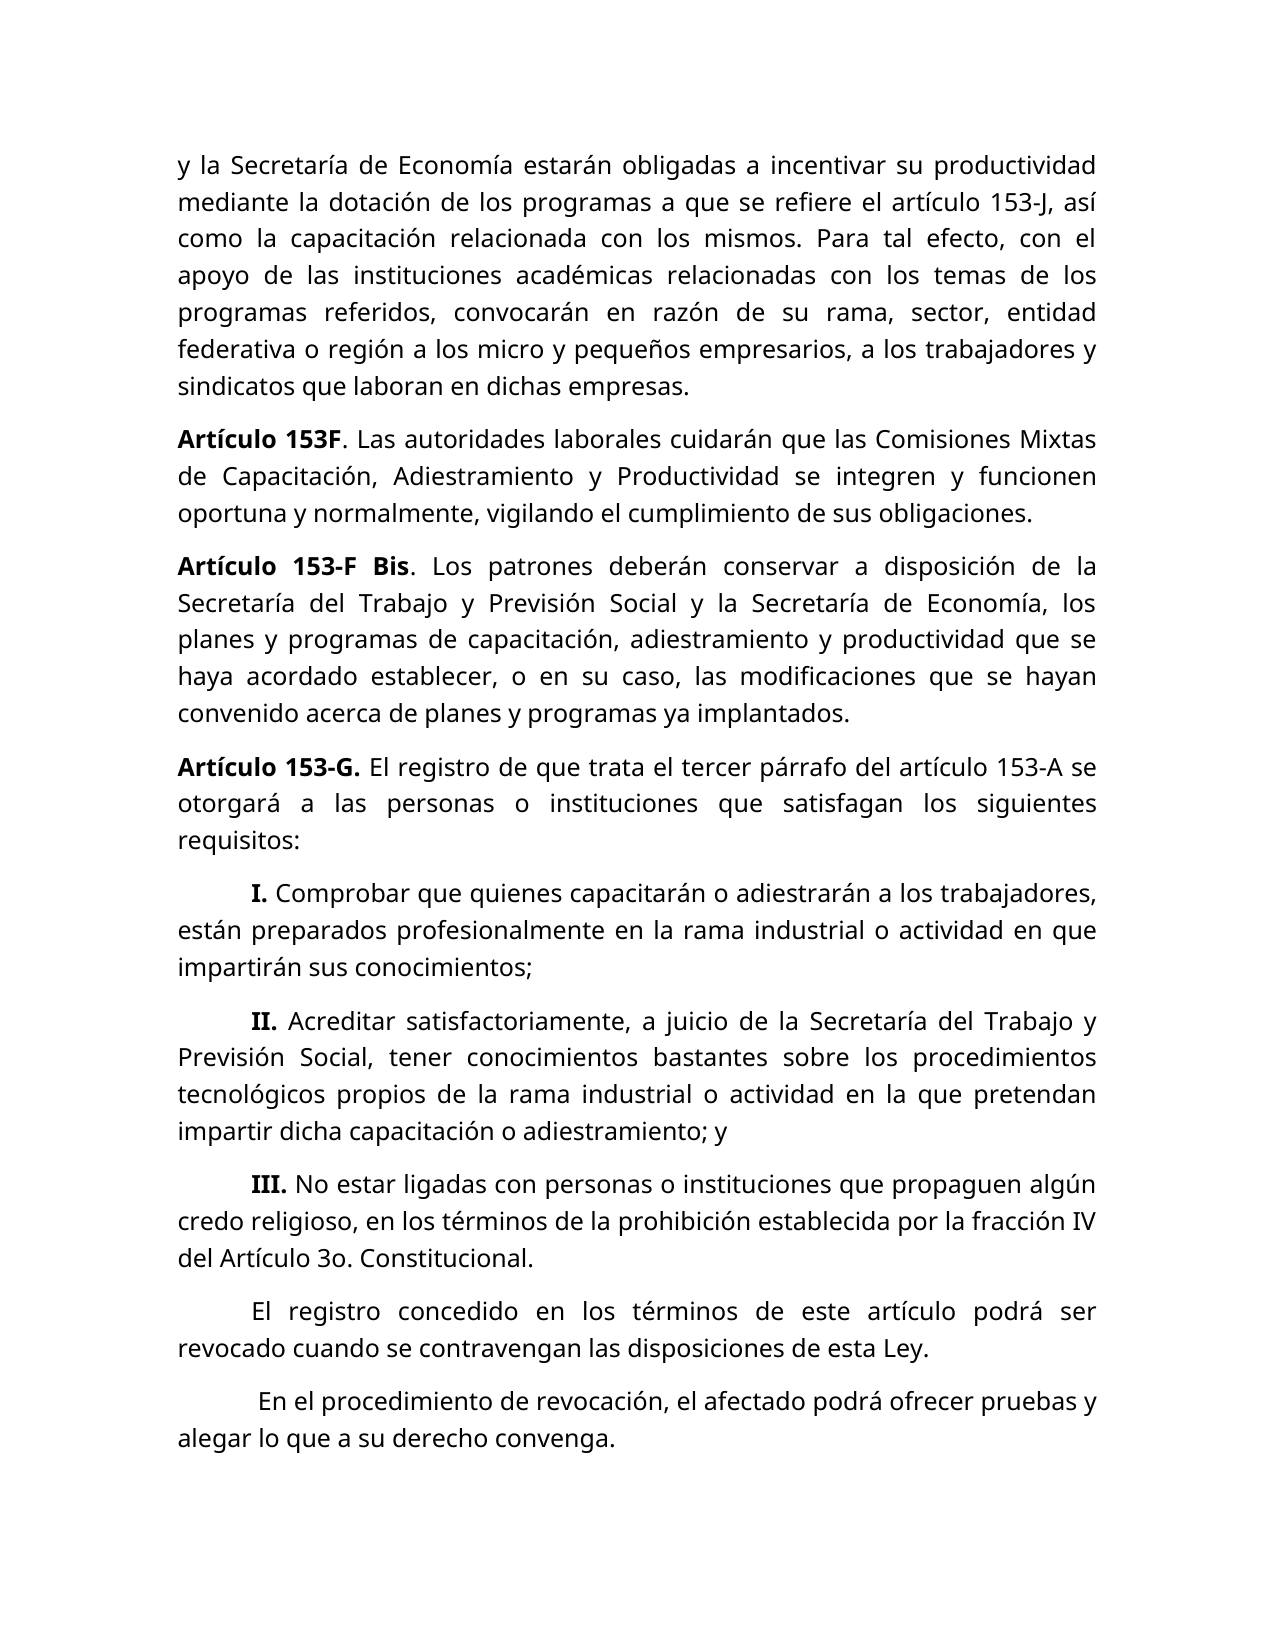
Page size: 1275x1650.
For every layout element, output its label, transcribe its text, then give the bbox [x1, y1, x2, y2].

text Artículo 153F. Las autoridades laborales cuidarán que las Comisiones Mixtas de Capacitación, Adiestramiento y Productividad se integren y funcionen oportuna y normalmente, vigilando el cumplimiento de sus obligaciones. [177, 422, 1098, 529]
text Artículo 153-G. El registro de que trata el tercer párrafo del artículo 153-A se otorgará a las personas o instituciones que satisfagan los siguientes requisitos: [177, 749, 1098, 857]
text Artículo 153-F Bis. Los patrones deberán conservar a disposición de la Secretaría del Trabajo y Previsión Social y la Secretaría de Economía, los planes y programas de capacitación, adiestramiento y productividad que se haya acordado establecer, o en su caso, las modificaciones que se hayan convenido acerca de planes y programas ya implantados. [177, 549, 1098, 730]
text I. Comprobar que quienes capacitarán o adiestrarán a los trabajadores, están preparados profesionalmente en la rama industrial o actividad en que impartirán sus conocimientos; [177, 876, 1098, 984]
text III. No estar ligadas con personas o instituciones que propaguen algún credo religioso, en los términos de la prohibición establecida por la fracción IV del Artículo 3o. Constitucional. [177, 1167, 1098, 1274]
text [177, 148, 1098, 402]
text El registro concedido en los términos de este artículo podrá ser revocado cuando se contravengan las disposiciones de esta Ley. [177, 1294, 1098, 1365]
text II. Acreditar satisfactoriamente, a juicio de la Secretaría del Trabajo y Previsión Social, tener conocimientos bastantes sobre los procedimientos tecnológicos propios de la rama industrial o actividad en la que pretendan impartir dicha capacitación o adiestramiento; y [177, 1003, 1098, 1147]
text En el procedimiento de revocación, el afectado podrá ofrecer pruebas y alegar lo que a su derecho convenga. [177, 1384, 1098, 1455]
